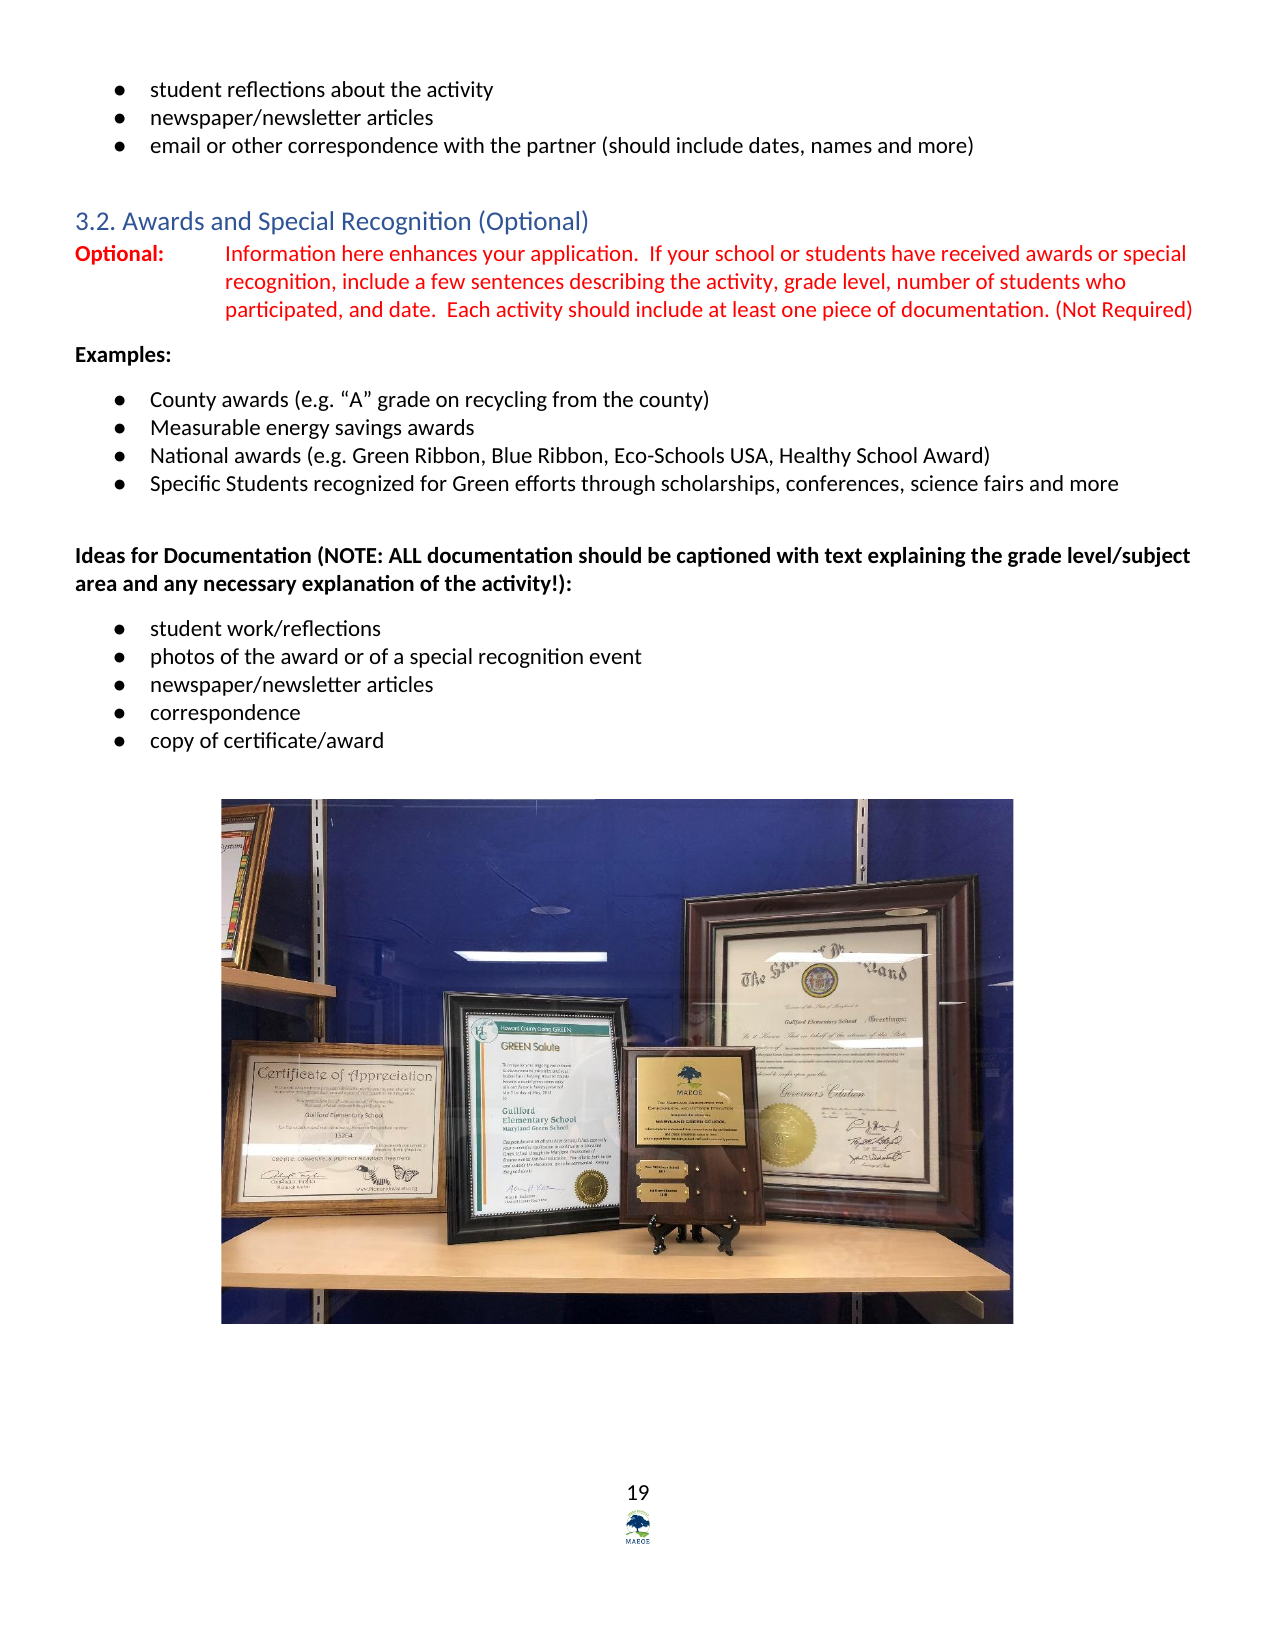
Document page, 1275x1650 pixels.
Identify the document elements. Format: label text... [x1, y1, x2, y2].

list email or other correspondence with the partner (should include dates, names and more) [113, 131, 1200, 159]
list correspondence [75, 698, 1200, 726]
list newspaper/newsletter articles [75, 670, 1200, 698]
list National awards (e.g. Green Ribbon, Blue Ribbon, Eco-Schools USA, Healthy School Award) [113, 441, 1200, 469]
list County awards (e.g. “A” grade on recycling from the county) [113, 385, 1200, 413]
list photos of the award or of a special recognition event [75, 642, 1200, 670]
text Optional: Information here enhances your application. If your school or students have received awards or special recognition, include a few sentences describing the activity, grade level, number of students who participated, and date. Each activity should include at least one piece of documentation. (Not Required) [75, 239, 1200, 323]
list newspaper/newsletter articles [113, 103, 1200, 131]
picture [622, 1506, 653, 1547]
list student reflections about the activity [113, 75, 1200, 103]
subtitle 3.2. Awards and Special Recognition (Optional) [75, 204, 1200, 237]
list student work/reflections [75, 614, 1200, 642]
text Ideas for Documentation (NOTE: ALL documentation should be captioned with text explaining the grade level/subject area and any necessary explanation of the activity!): [75, 542, 1200, 598]
list copy of certificate/award [75, 726, 1200, 754]
text Examples: [75, 340, 1200, 368]
list Specific Students recognized for Green efforts through scholarships, conferences, science fairs and more [113, 469, 1200, 497]
list Measurable energy savings awards [113, 413, 1200, 441]
picture [221, 799, 1014, 1324]
